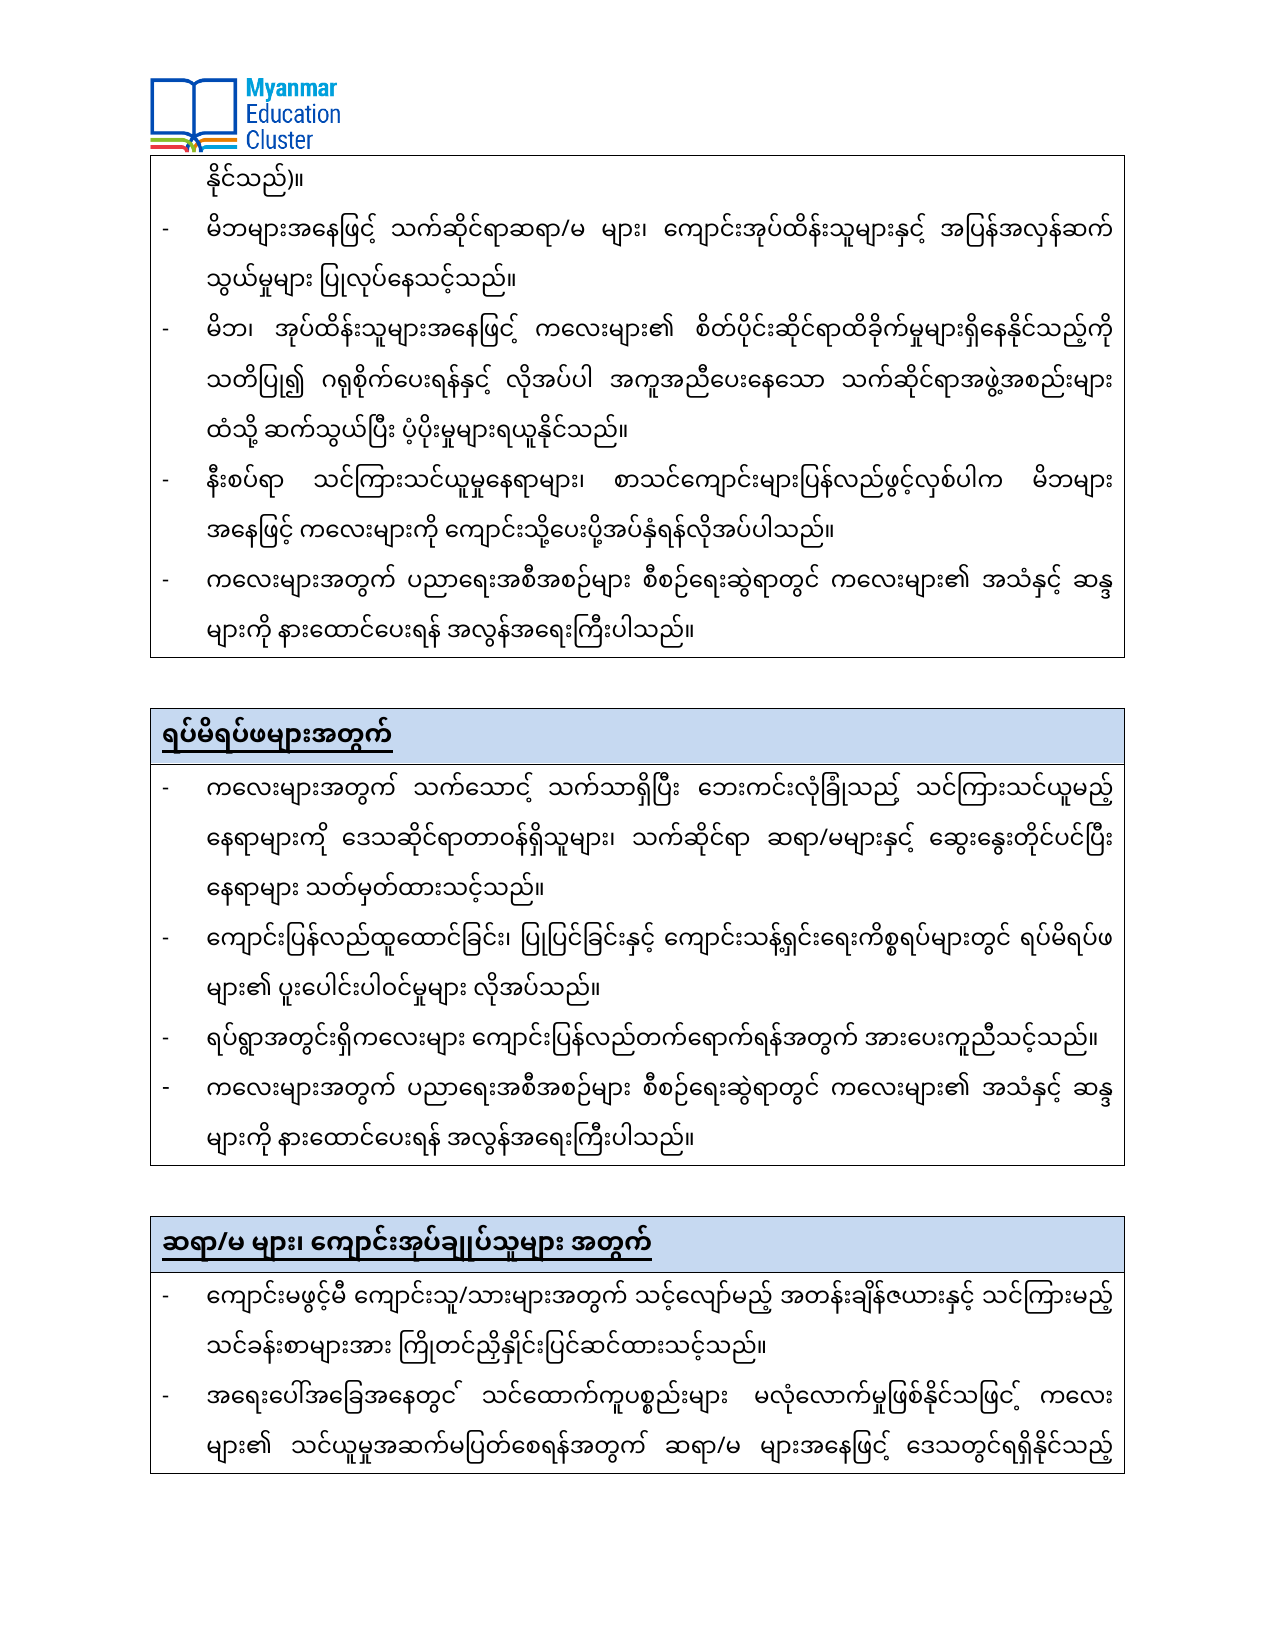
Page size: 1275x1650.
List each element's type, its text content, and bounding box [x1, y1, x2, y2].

table_cell ကလေးများအတွက် သက်သောင့် သက်သာရှိပြီး ဘေးကင်းလုံခြုံသည့် သင်ကြားသင်ယူမည့်‌ နေရာများကို ဒေသဆိုင်ရာတာဝန်ရှိသူများ၊ သက်ဆိုင်ရာ ဆရာ/မများနှင့် ဆွေးနွေးတိုင်ပင်ပြီး နေရာများ သတ်မှတ်ထားသင့်သည်။ ကျောင်းပြန်လည်ထူထောင်ခြင်း၊ ပြုပြင်ခြင်းနှင့် ကျောင်းသန့်ရှင်းရေးကိစ္စရပ်များတွင် ရပ်မိရပ်ဖများ၏ ပူးပေါင်းပါဝင်မှုများ လိုအပ်သည်။ ရပ်ရွာအတွင်းရှိကလေးများ ကျောင်းပြန်လည်တက်ရောက်ရန်အတွက် အားပေးကူညီသင့်သည်။ ကလေးများအတွက် ပညာရေးအစီအစဉ်များ စီစဉ်ရေးဆွဲရာတွင် ကလေးများ၏ အသံနှင့် ဆန္ဒများကို နားထောင်ပေးရန် အလွန်အရေးကြီးပါသည်။ [151, 765, 1124, 1165]
table_header ရပ်မိရပ်ဖများအတွက် [151, 709, 1124, 763]
table_header ဆရာ/မ များ၊ ကျောင်းအုပ်ချုပ်သူများ အတွက် [151, 1217, 1124, 1272]
picture [150, 75, 347, 155]
